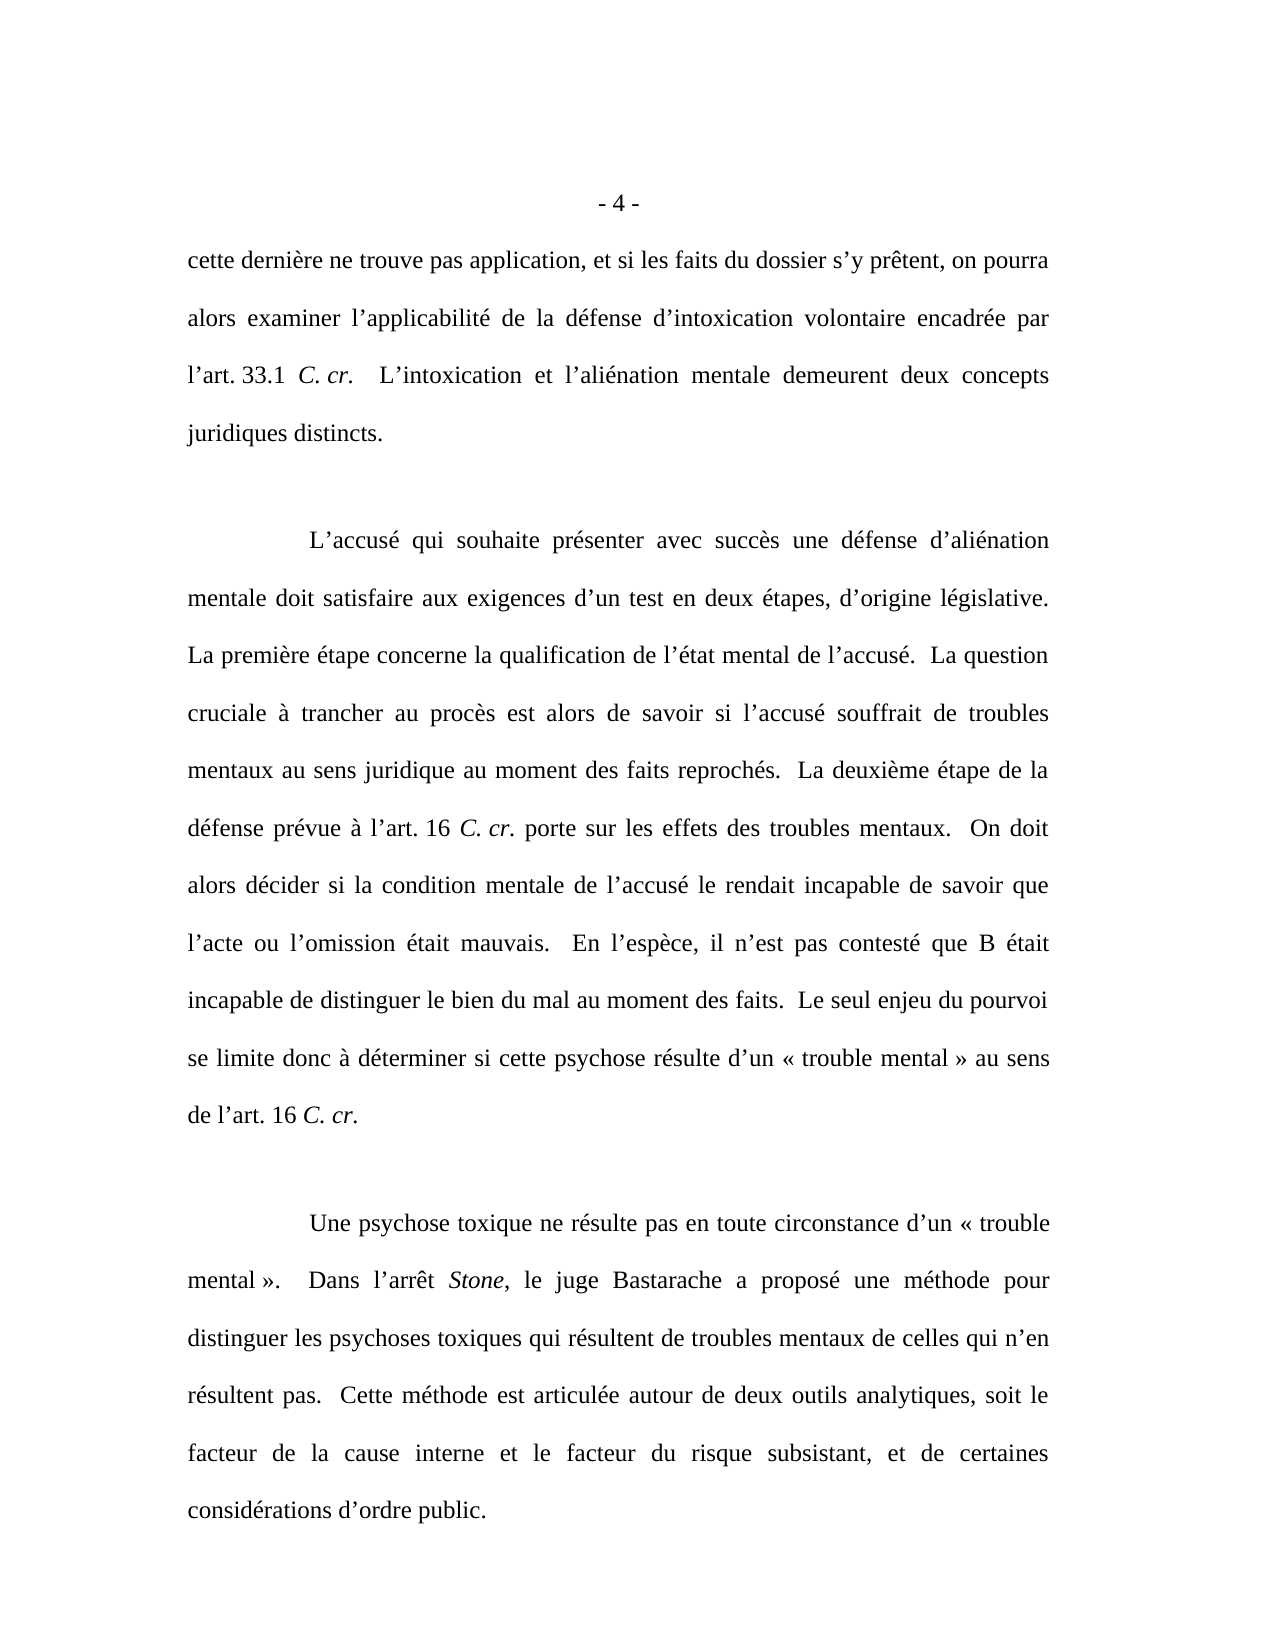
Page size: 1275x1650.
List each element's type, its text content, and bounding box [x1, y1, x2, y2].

text L’accusé qui souhaite présenter avec succès une défense d’aliénation mentale doit satisfaire aux exigences d’un test en deux étapes, d’origine législative. La première étape concerne la qualification de l’état mental de l’accusé. La question cruciale à trancher au procès est alors de savoir si l’accusé souffrait de troubles mentaux au sens juridique au moment des faits reprochés. La deuxième étape de la défense prévue à l’art. 16 C. cr. porte sur les effets des troubles mentaux. On doit alors décider si la condition mentale de l’accusé le rendait incapable de savoir que l’acte ou l’omission était mauvais. En l’espèce, il n’est pas contesté que B était incapable de distinguer le bien du mal au moment des faits. Le seul enjeu du pourvoi se limite donc à déterminer si cette psychose résulte d’un « trouble mental » au sens de l’art. 16 C. cr. [187, 525, 1050, 1129]
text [187, 245, 1050, 446]
text Une psychose toxique ne résulte pas en toute circonstance d’un « trouble mental ». Dans l’arrêt Stone, le juge Bastarache a proposé une méthode pour distinguer les psychoses toxiques qui résultent de troubles mentaux de celles qui n’en résultent pas. Cette méthode est articulée autour de deux outils analytiques, soit le facteur de la cause interne et le facteur du risque subsistant, et de certaines considérations d’ordre public. [187, 1208, 1050, 1524]
